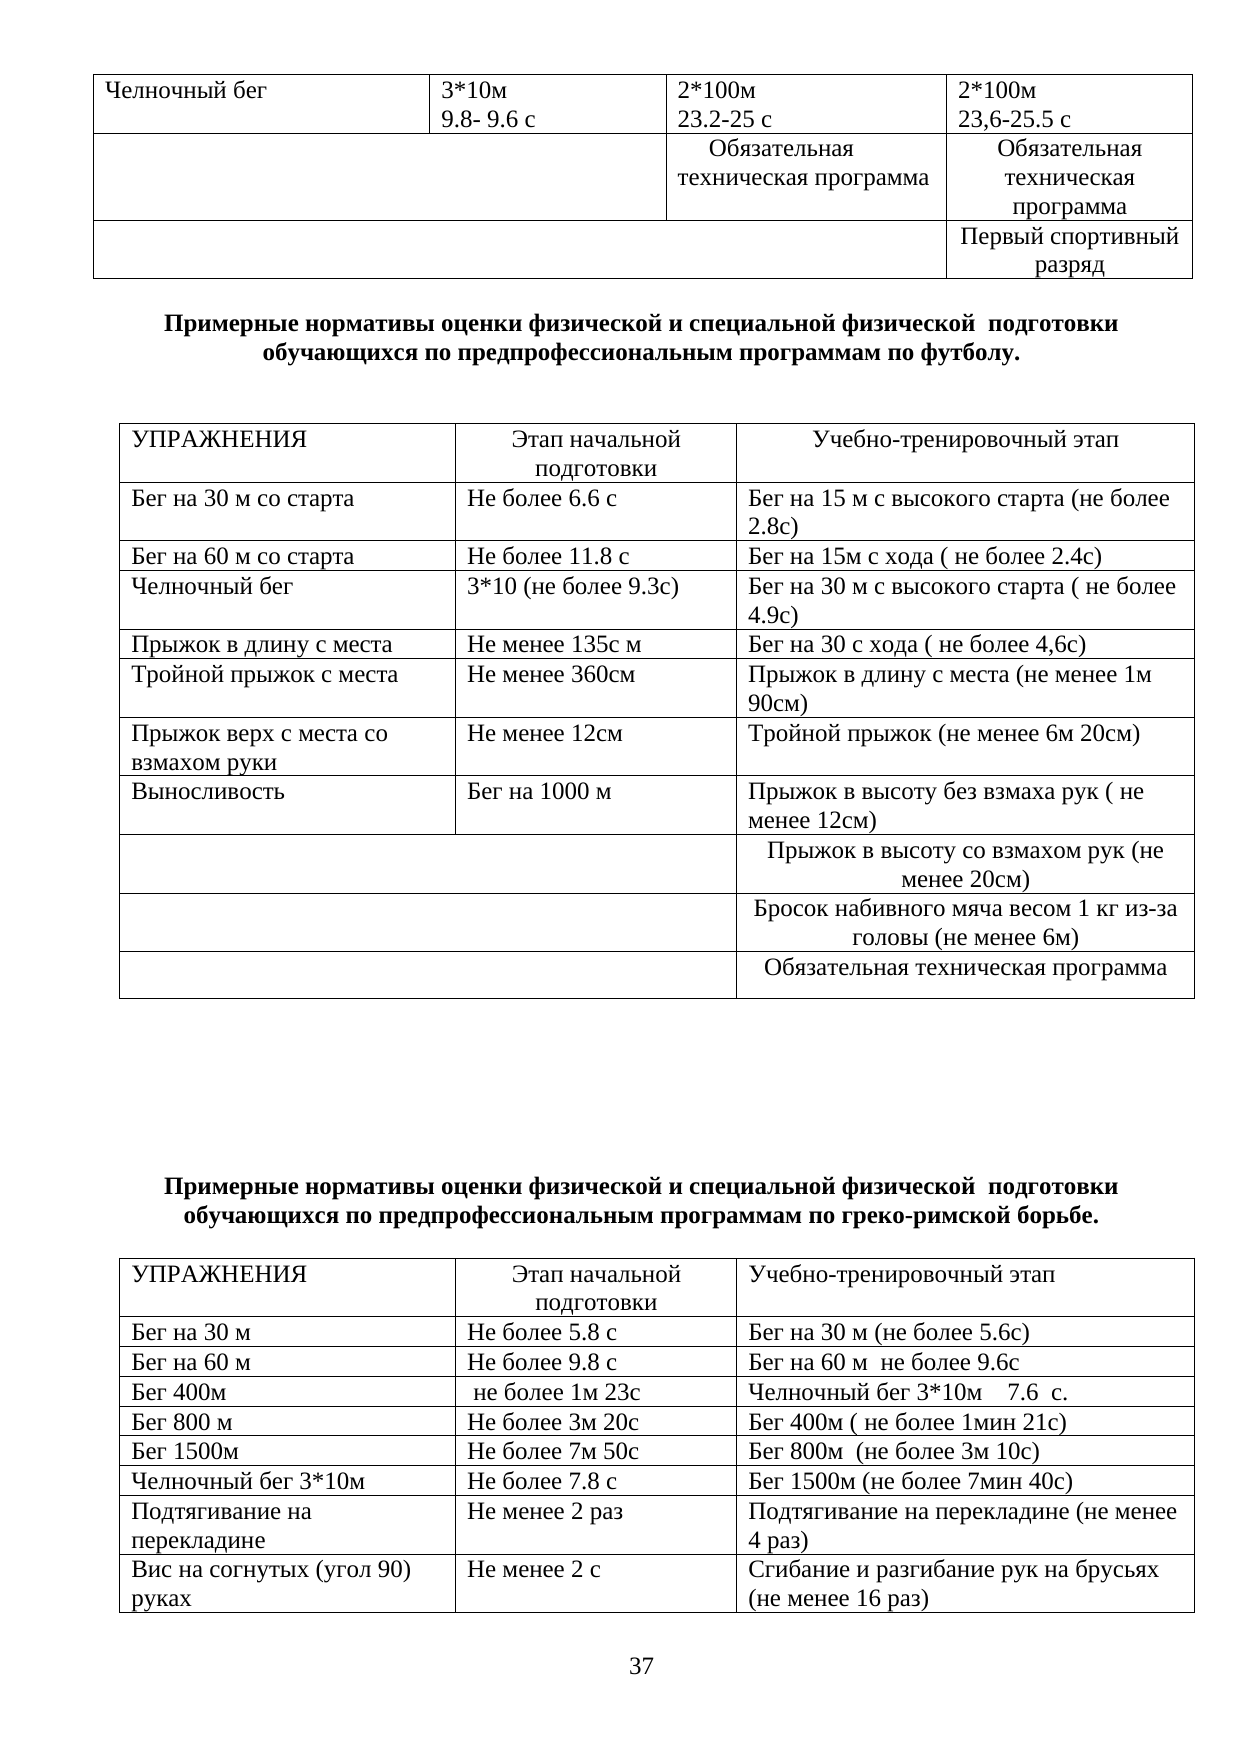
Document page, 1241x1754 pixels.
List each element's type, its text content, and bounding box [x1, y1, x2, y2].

table_cell Не более 9.8 с [456, 1347, 736, 1376]
table_cell Не более 3м 20с [456, 1407, 736, 1435]
table_cell Бег на 30 с хода ( не более 4,6с) [737, 630, 1194, 658]
table_cell Не менее 2 раз [456, 1496, 736, 1553]
table_header Этап начальной подготовки [456, 424, 736, 482]
table_cell [94, 221, 946, 278]
table_cell Подтягивание на перекладине (не менее 4 раз) [737, 1496, 1194, 1553]
table_cell Бег на [456, 776, 736, 834]
table_cell Челночный бег [120, 571, 455, 628]
table_cell Тройной прыжок (не менее 6м 20см) [737, 718, 1194, 775]
table_cell Прыжок в высоту со взмахом рук (не менее 20см) [737, 835, 1194, 892]
table_cell Бег 800м (не более 3м 10с) [737, 1436, 1194, 1465]
table_header УПРАЖНЕНИЯ [120, 1259, 455, 1316]
table_cell Не менее 2 с [456, 1555, 736, 1612]
table_cell Не менее 135с м [456, 630, 736, 658]
table_cell Бег на с высокого старта (не более 2.8с) [737, 483, 1194, 540]
table_header Учебно-тренировочный этап [737, 1259, 1194, 1316]
table_cell Бег на не более 9.6с [737, 1347, 1194, 1376]
table_cell 3*10 (не более 9.3с) [456, 571, 736, 628]
text Примерные нормативы оценки физической и специальной физической подготовки обучающихся по предпрофессиональным программам по греко-римской борьбе. [131, 1171, 1152, 1229]
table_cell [737, 1555, 1194, 1612]
table_cell Подтягивание на перекладине [120, 1496, 455, 1553]
table_cell Прыжок верх с места со взмахом руки [120, 718, 455, 775]
table_cell 2*100м 23,6-25.5 с [947, 75, 1192, 132]
table_cell Бег 1500м (не более 7мин 40с) [737, 1466, 1194, 1495]
table_cell Не более 5.8 с [456, 1317, 736, 1346]
table_cell Бег на [120, 1317, 455, 1346]
table_cell Бег на со старта [120, 483, 455, 540]
table_cell Бросок набивного мяча весом из-за головы (не менее 6м) [737, 894, 1194, 951]
table_cell [120, 835, 736, 892]
table_cell не более 1м 23с [456, 1377, 736, 1406]
table_cell Обязательная техническая программа [737, 952, 1194, 998]
table_cell Бег на с высокого старта ( не более 4.9с) [737, 571, 1194, 628]
table_cell 2*100м 23.2-25 с [667, 75, 946, 132]
table_cell [120, 952, 736, 998]
table_cell Прыжок в высоту без взмаха рук ( не менее 12см) [737, 776, 1194, 834]
table_header Этап начальной подготовки [456, 1259, 736, 1316]
table_cell [94, 134, 666, 220]
text Примерные нормативы оценки физической и специальной физической подготовки обучающихся по предпрофессиональным программам по футболу. [131, 308, 1152, 366]
table_cell Не более 7м 50с [456, 1436, 736, 1465]
table_cell Бег 1500м [120, 1436, 455, 1465]
table_cell Не менее 12см [456, 718, 736, 775]
table_cell Челночный бег 3*10м [120, 1466, 455, 1495]
table_cell Выносливость [120, 776, 455, 834]
table_cell Не более 6.6 с [456, 483, 736, 540]
table_cell Не более 7.8 с [456, 1466, 736, 1495]
table_cell Первый спортивный разряд [947, 221, 1192, 278]
table_header Учебно-тренировочный этап [737, 424, 1194, 482]
table_cell Бег на со старта [120, 541, 455, 570]
table_cell Прыжок в длину с места [120, 630, 455, 658]
table_cell 3*10м 9.8- 9.6 с [430, 75, 666, 132]
table_cell Бег 400м [120, 1377, 455, 1406]
table_cell Тройной прыжок с места [120, 659, 455, 717]
table_cell Обязательная техническая программа [667, 134, 946, 220]
table_header УПРАЖНЕНИЯ [120, 424, 455, 482]
table_cell Челночный бег 3*10м 7.6 с. [737, 1377, 1194, 1406]
table_cell Бег на [120, 1347, 455, 1376]
table_cell Бег [120, 1407, 455, 1435]
table_cell Бег 400м ( не более 1мин 21с) [737, 1407, 1194, 1435]
table_cell Обязательная техническая программа [947, 134, 1192, 220]
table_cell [120, 1555, 455, 1612]
table_cell Бег на (не более 5.6с) [737, 1317, 1194, 1346]
table_cell Челночный бег [94, 75, 429, 132]
table_cell Не менее 360см [456, 659, 736, 717]
table_cell Бег на 15м с хода ( не более 2.4с) [737, 541, 1194, 570]
table_cell Прыжок в длину с места (не менее 1м 90см) [737, 659, 1194, 717]
table_cell Не более 11.8 с [456, 541, 736, 570]
table_cell [120, 894, 736, 951]
